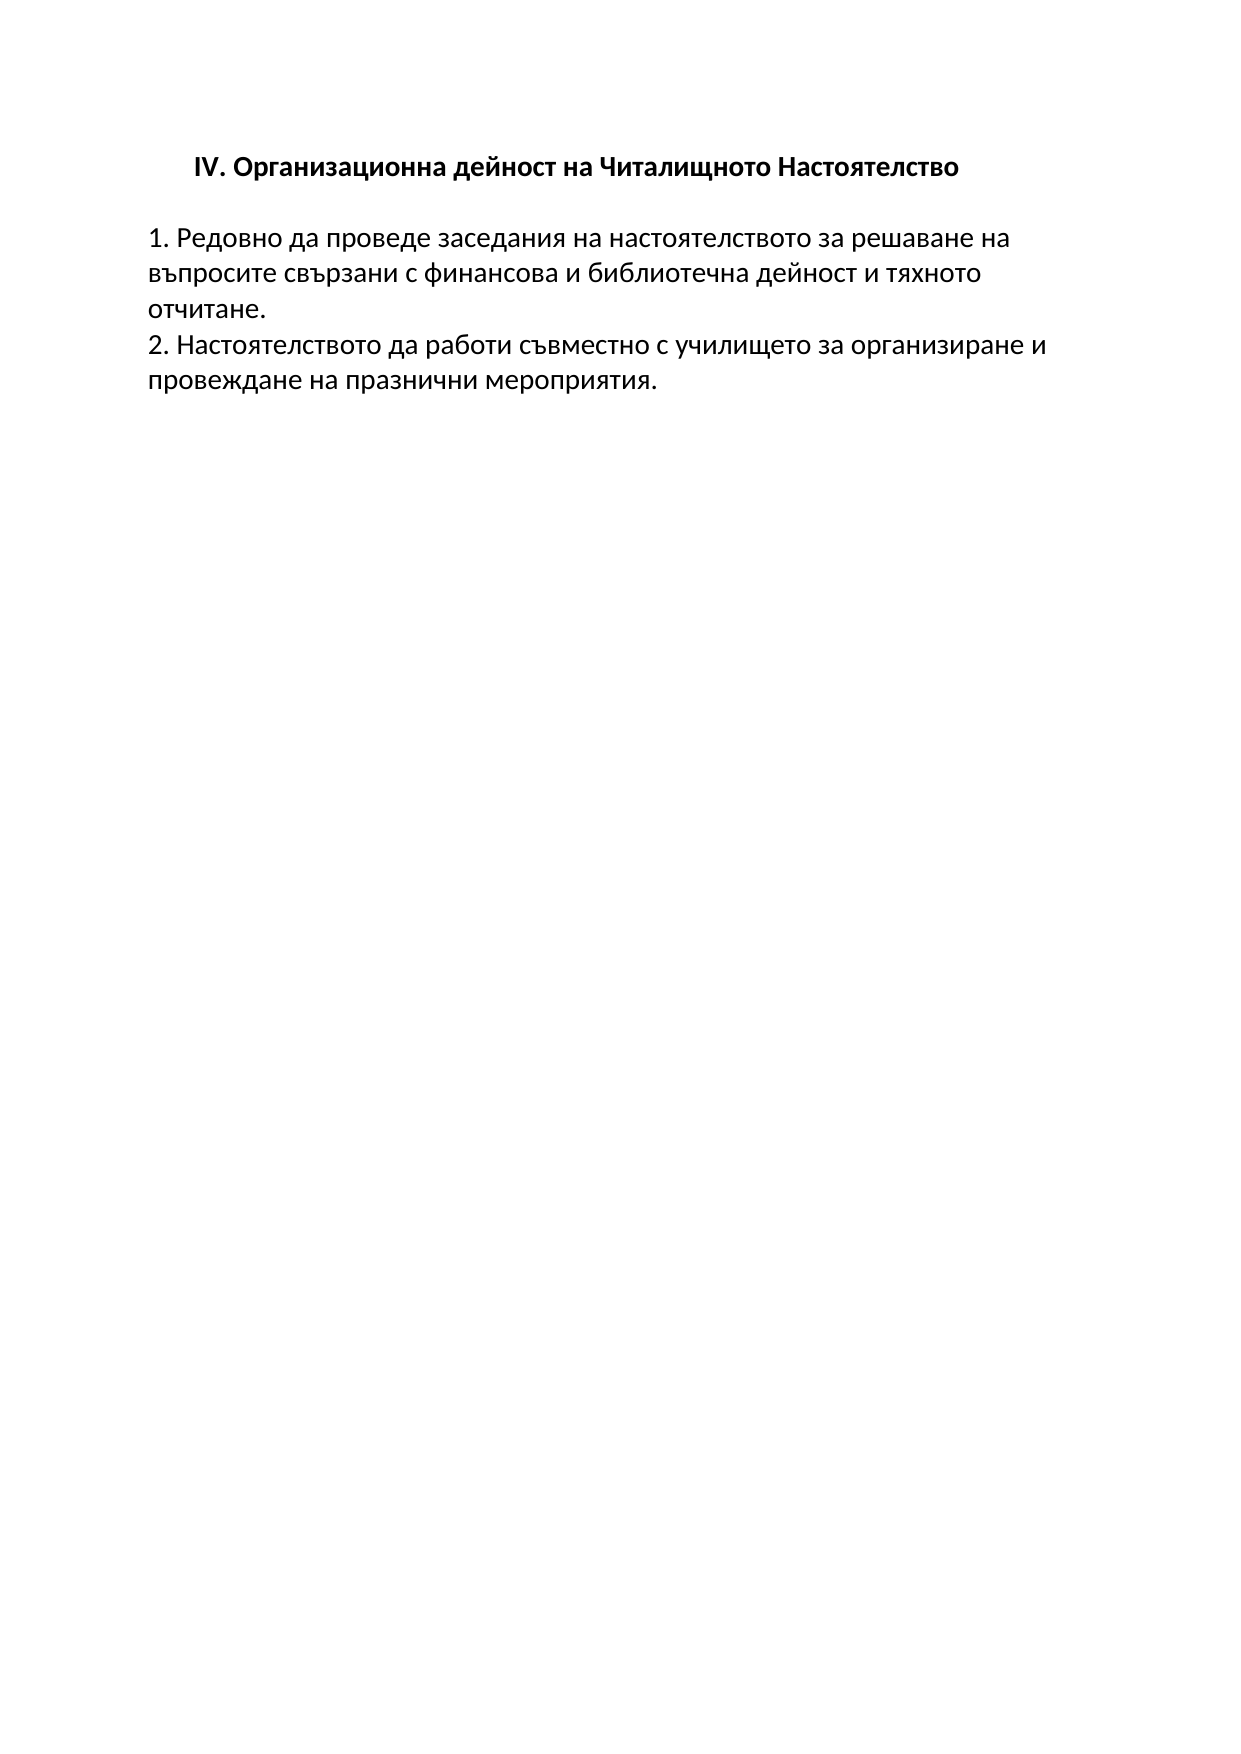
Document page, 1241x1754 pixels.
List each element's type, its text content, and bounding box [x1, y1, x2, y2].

text IV. Организационна дейност на Читалищното Настоятелство [148, 148, 1093, 183]
text 1. Редовно да проведе заседания на настоятелството за решаване на въпросите свързани с финансова и библиотечна дейност и тяхното отчитане. [148, 219, 1093, 326]
text 2. Настоятелството да работи съвместно с училището за организиране и провеждане на празнични мероприятия. [148, 326, 1093, 397]
